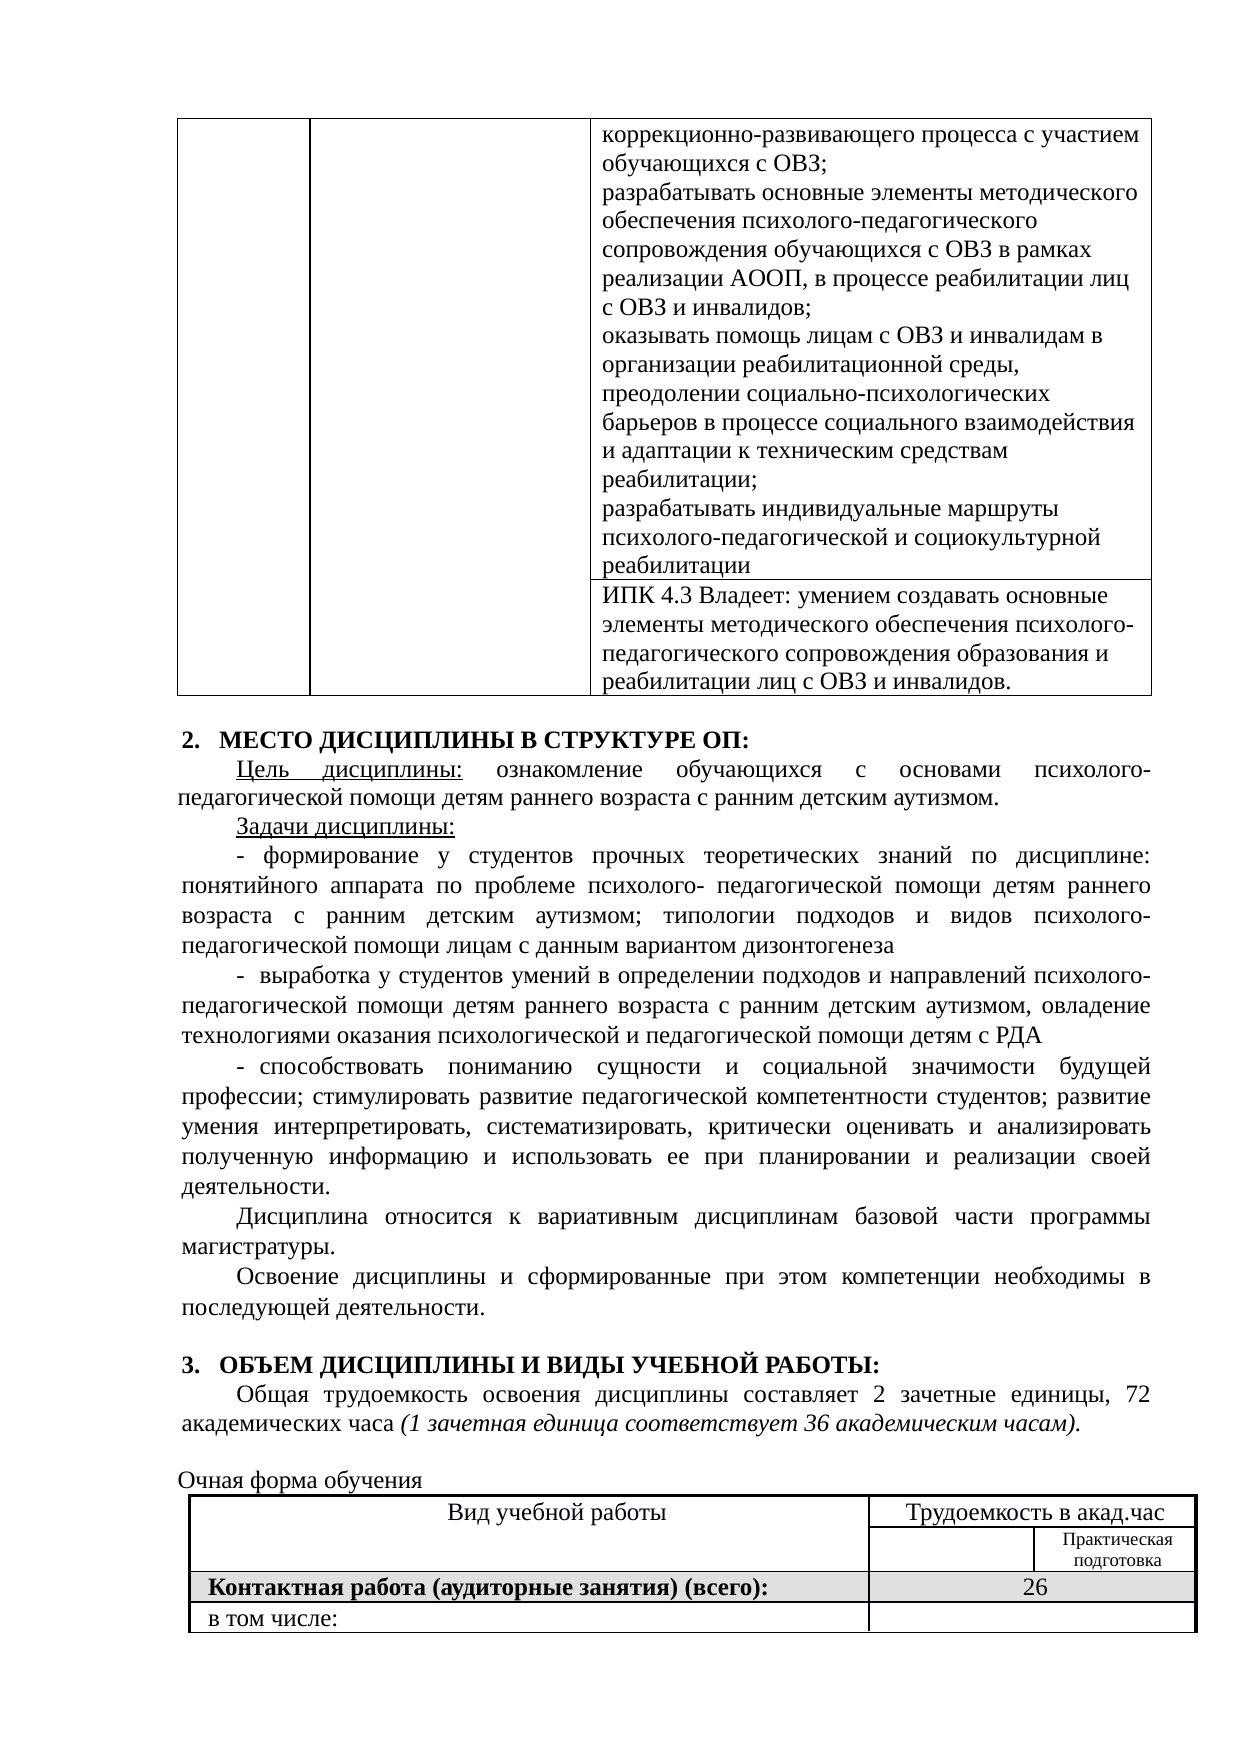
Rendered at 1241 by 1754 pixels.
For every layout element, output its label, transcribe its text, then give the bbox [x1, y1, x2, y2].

table_cell в том числе: [191, 1603, 868, 1631]
list Место дисциплины в структуре ОП: [181, 725, 1152, 754]
text Общая трудоемкость освоения дисциплины составляет 2 зачетные единицы, 72 академических часа (1 зачетная единица соответствует 36 академическим часам). [181, 1379, 1152, 1437]
table_header Вид учебной работы [191, 1497, 868, 1571]
table_cell [870, 1528, 1033, 1571]
table_cell 26 [870, 1572, 1194, 1601]
table_header Трудоемкость в акад.час [870, 1497, 1194, 1526]
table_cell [591, 119, 1151, 579]
table_cell ИПК 4.3 Владеет: умением создавать основные элементы методического обеспечения психолого-педагогического сопровождения образования и реабилитации лиц с ОВЗ и инвалидов. [591, 580, 1151, 695]
text - способствовать пониманию сущности и социальной значимости будущей профессии; стимулировать развитие педагогической компетентности студентов; развитие умения интерпретировать, систематизировать, критически оценивать и анализировать полученную информацию и использовать ее при планировании и реализации своей деятельности. [181, 1051, 1152, 1200]
text Цель дисциплины: ознакомление обучающихся с основами психолого- педагогической помощи детям раннего возраста с ранним детским аутизмом. [177, 754, 1152, 811]
list Объем дисциплины и виды учебной работы: [181, 1350, 1152, 1379]
table_cell Практическая подготовка [1035, 1528, 1194, 1571]
text Очная форма обучения [177, 1465, 1152, 1494]
text Дисциплина относится к вариативным дисциплинам базовой части программы магистратуры. [181, 1201, 1152, 1260]
text - формирование у студентов прочных теоретических знаний по дисциплине: понятийного аппарата по проблеме психолого- педагогической помощи детям раннего возраста с ранним детским аутизмом; типологии подходов и видов психолого-педагогической помощи лицам с данным вариантом дизонтогенеза [181, 840, 1152, 959]
table_cell Контактная работа (аудиторные занятия) (всего): [191, 1572, 868, 1601]
text Освоение дисциплины и сформированные при этом компетенции необходимы в последующей деятельности. [181, 1261, 1152, 1320]
text - выработка у студентов умений в определении подходов и направлений психолого-педагогической помощи детям раннего возраста с ранним детским аутизмом, овладение технологиями оказания психологической и педагогической помощи детям с РДА [181, 960, 1152, 1049]
table_cell [870, 1603, 1194, 1631]
text Задачи дисциплины: [177, 811, 1152, 840]
